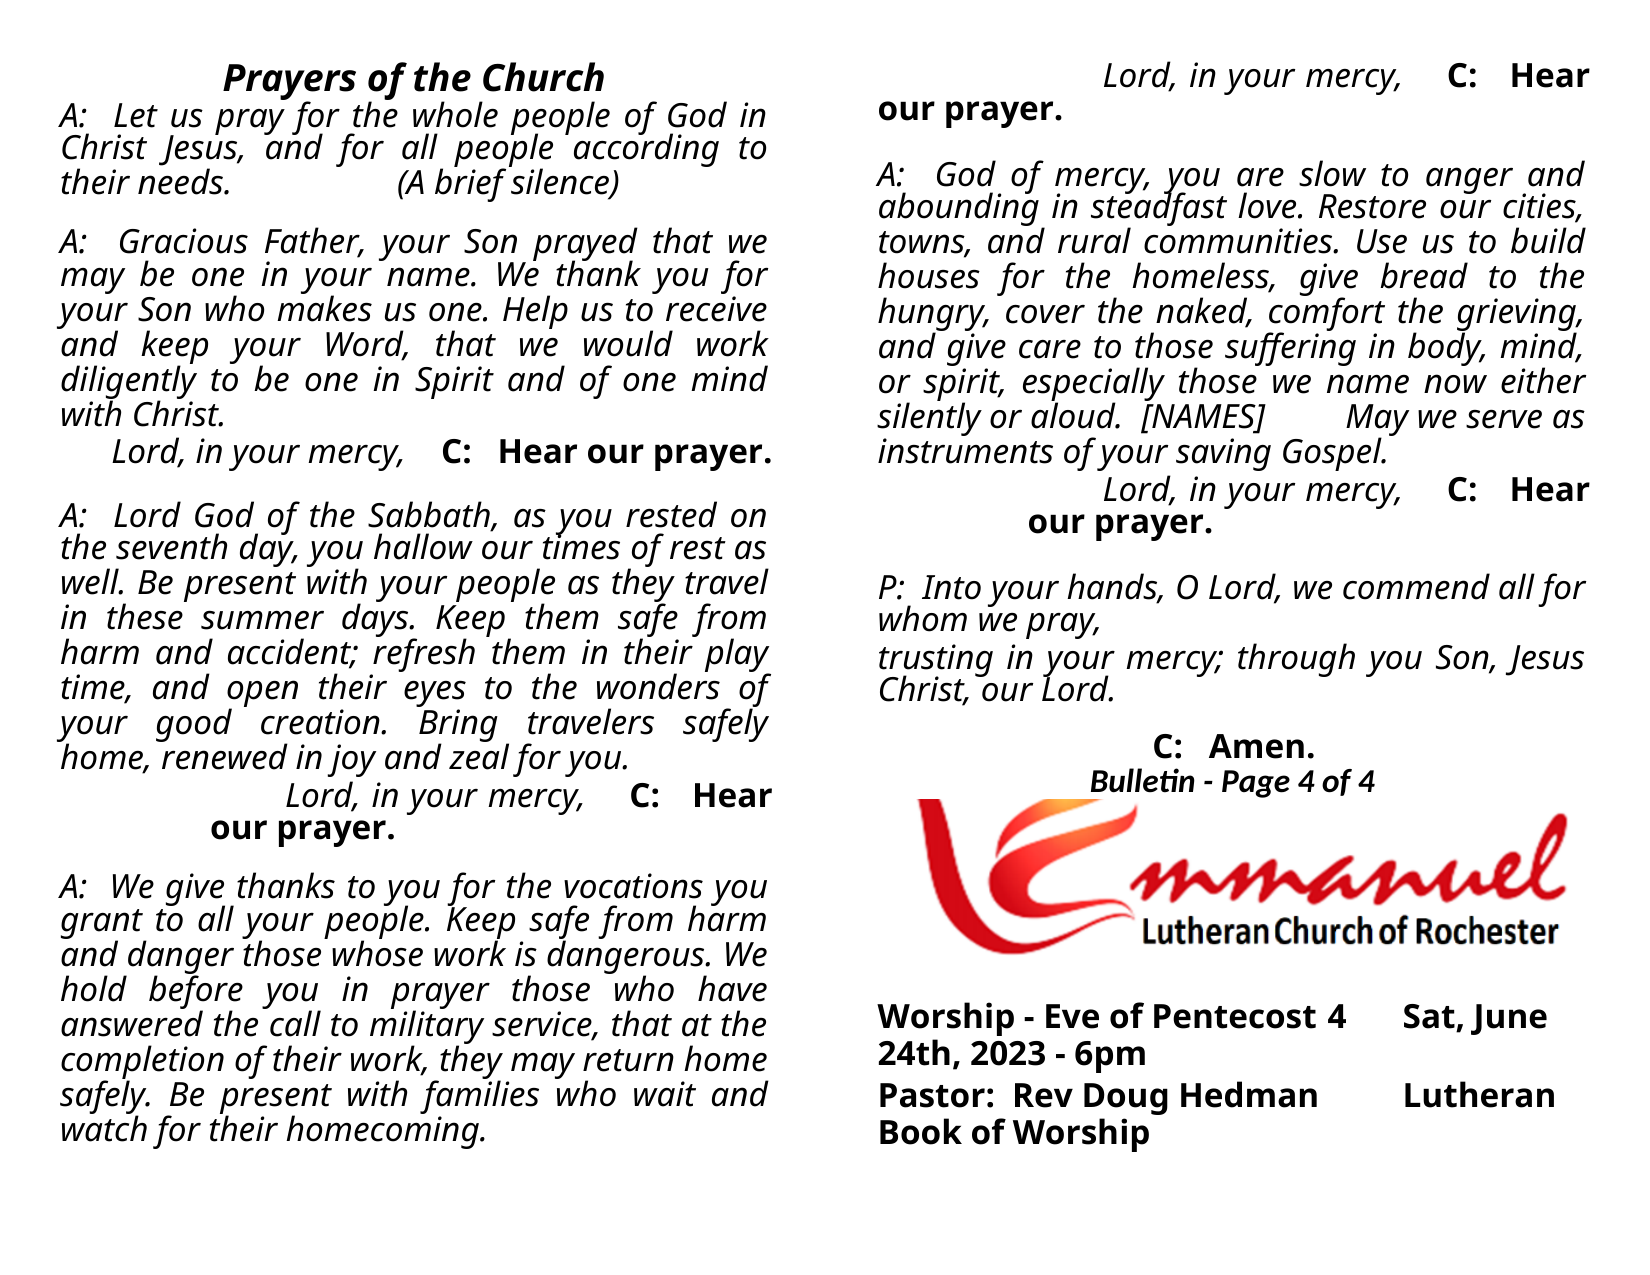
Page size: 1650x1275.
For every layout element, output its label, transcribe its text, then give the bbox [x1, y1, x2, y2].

text Lord, in your mercy, C: Hear our prayer. [1027, 473, 1590, 543]
text A: We give thanks to you for the vocations you grant to all your people. Keep safe from harm and danger those whose work is dangerous. We hold before you in prayer those who have answered the call to military service, that at the completion of their work, they may return home safely. Be present with families who wait and watch for their homecoming. [60, 871, 772, 1151]
text Bulletin - Page 4 of 4 [877, 768, 1590, 799]
picture [877, 799, 1592, 957]
text Lord, in your mercy, C: Hear our prayer. [60, 436, 772, 471]
text Prayers of the Church [60, 60, 772, 99]
text A: Gracious Father, your Son prayed that we may be one in your name. We thank you for your Son who makes us one. Help us to receive and keep your Word, that we would work diligently to be one in Spirit and of one mind with Christ. [60, 226, 772, 436]
text Lord, in your mercy, C: Hear our prayer. [210, 779, 772, 849]
text A: God of mercy, you are slow to anger and abounding in steadfast love. Restore our cities, towns, and rural communities. Use us to build houses for the homeless, give bread to the hungry, cover the naked, comfort the grieving, and give care to those suffering in body, mind, or spirit, especially those we name now either silently or aloud. [NAMES] May we serve as instruments of your saving Gospel. [877, 158, 1590, 473]
text Worship - Eve of Pentecost 4 Sat, June 24th, 2023 - 6pm [877, 996, 1590, 1076]
text Lord, in your mercy, C: Hear our prayer. [877, 60, 1590, 130]
text A: Lord God of the Sabbath, as you rested on the seventh day, you hallow our times of rest as well. Be present with your people as they travel in these summer days. Keep them safe from harm and accident; refresh them in their play time, and open their eyes to the wonders of your good creation. Bring travelers safely home, renewed in joy and zeal for you. [60, 499, 772, 779]
text Pastor: Rev Doug Hedman Lutheran Book of Worship [877, 1076, 1590, 1154]
text C: Amen. [877, 711, 1590, 768]
text A: Let us pray for the whole people of God in Christ Jesus, and for all people according to their needs. (A brief silence) [60, 99, 772, 204]
text P: Into your hands, O Lord, we commend all for whom we pray, [877, 572, 1590, 641]
text trusting in your mercy; through you Son, Jesus Christ, our Lord. [877, 641, 1590, 711]
